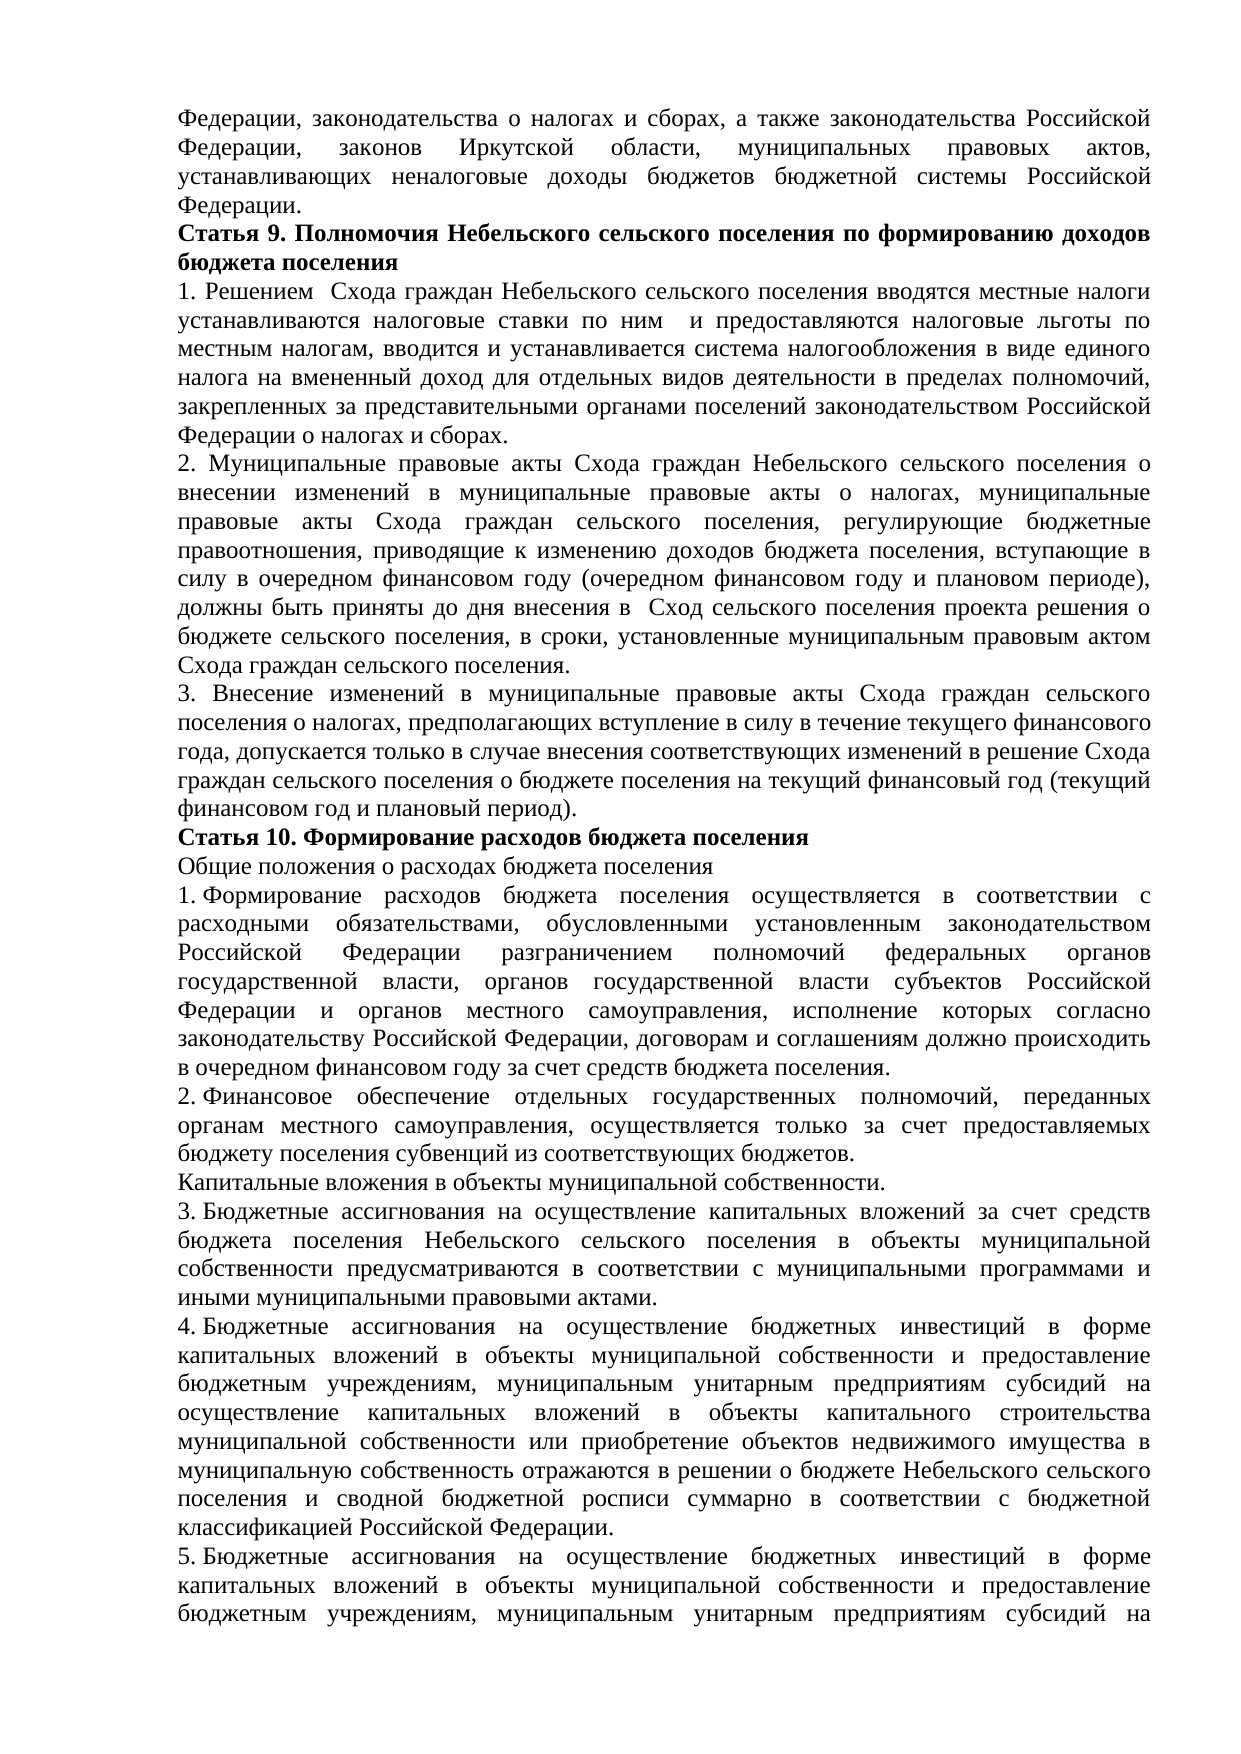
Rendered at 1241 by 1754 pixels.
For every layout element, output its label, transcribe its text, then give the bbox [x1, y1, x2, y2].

text Статья 10. Формирование расходов бюджета поселения [177, 822, 1152, 851]
text 3. Бюджетные ассигнования на осуществление капитальных вложений за счет средств бюджета поселения Небельского сельского поселения в объекты муниципальной собственности предусматриваются в соответствии с муниципальными программами и иными муниципальными правовыми актами. [177, 1196, 1152, 1311]
text 1. Решением Схода граждан Небельского сельского поселения вводятся местные налоги устанавливаются налоговые ставки по ним и предоставляются налоговые льготы по местным налогам, вводится и устанавливается система налогообложения в виде единого налога на вмененный доход для отдельных видов деятельности в пределах полномочий, закрепленных за представительными органами поселений законодательством Российской Федерации о налогах и сборах. [177, 276, 1152, 448]
text Статья 9. Полномочия Небельского сельского поселения по формированию доходов бюджета поселения [177, 218, 1152, 276]
text 3. Внесение изменений в муниципальные правовые акты Схода граждан сельского поселения о налогах, предполагающих вступление в силу в течение текущего финансового года, допускается только в случае внесения соответствующих изменений в решение Схода граждан сельского поселения о бюджете поселения на текущий финансовый год (текущий финансовом год и плановый период). [177, 678, 1152, 822]
text 4. Бюджетные ассигнования на осуществление бюджетных инвестиций в форме капитальных вложений в объекты муниципальной собственности и предоставление бюджетным учреждениям, муниципальным унитарным предприятиям субсидий на осуществление капитальных вложений в объекты капитального строительства муниципальной собственности или приобретение объектов недвижимого имущества в муниципальную собственность отражаются в решении о бюджете Небельского сельского поселения и сводной бюджетной росписи суммарно в соответствии с бюджетной классификацией Российской Федерации. [177, 1311, 1152, 1541]
text 2. Муниципальные правовые акты Схода граждан Небельского сельского поселения о внесении изменений в муниципальные правовые акты о налогах, муниципальные правовые акты Схода граждан сельского поселения, регулирующие бюджетные правоотношения, приводящие к изменению доходов бюджета поселения, вступающие в силу в очередном финансовом году (очередном финансовом году и плановом периоде), должны быть приняты до дня внесения в Сход сельского поселения проекта решения о бюджете сельского поселения, в сроки, установленные муниципальным правовым актом Схода граждан сельского поселения. [177, 448, 1152, 678]
text Общие положения о расходах бюджета поселения [177, 851, 1152, 880]
text Капитальные вложения в объекты муниципальной собственности. [177, 1167, 1152, 1196]
text 1. Формирование расходов бюджета поселения осуществляется в соответствии с расходными обязательствами, обусловленными установленным законодательством Российской Федерации разграничением полномочий федеральных органов государственной власти, органов государственной власти субъектов Российской Федерации и органов местного самоуправления, исполнение которых согласно законодательству Российской Федерации, договорам и соглашениям должно происходить в очередном финансовом году за счет средств бюджета поселения. [177, 880, 1152, 1081]
text 2. Финансовое обеспечение отдельных государственных полномочий, переданных органам местного самоуправления, осуществляется только за счет предоставляемых бюджету поселения субвенций из соответствующих бюджетов. [177, 1081, 1152, 1167]
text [177, 103, 1152, 218]
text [177, 1541, 1152, 1627]
